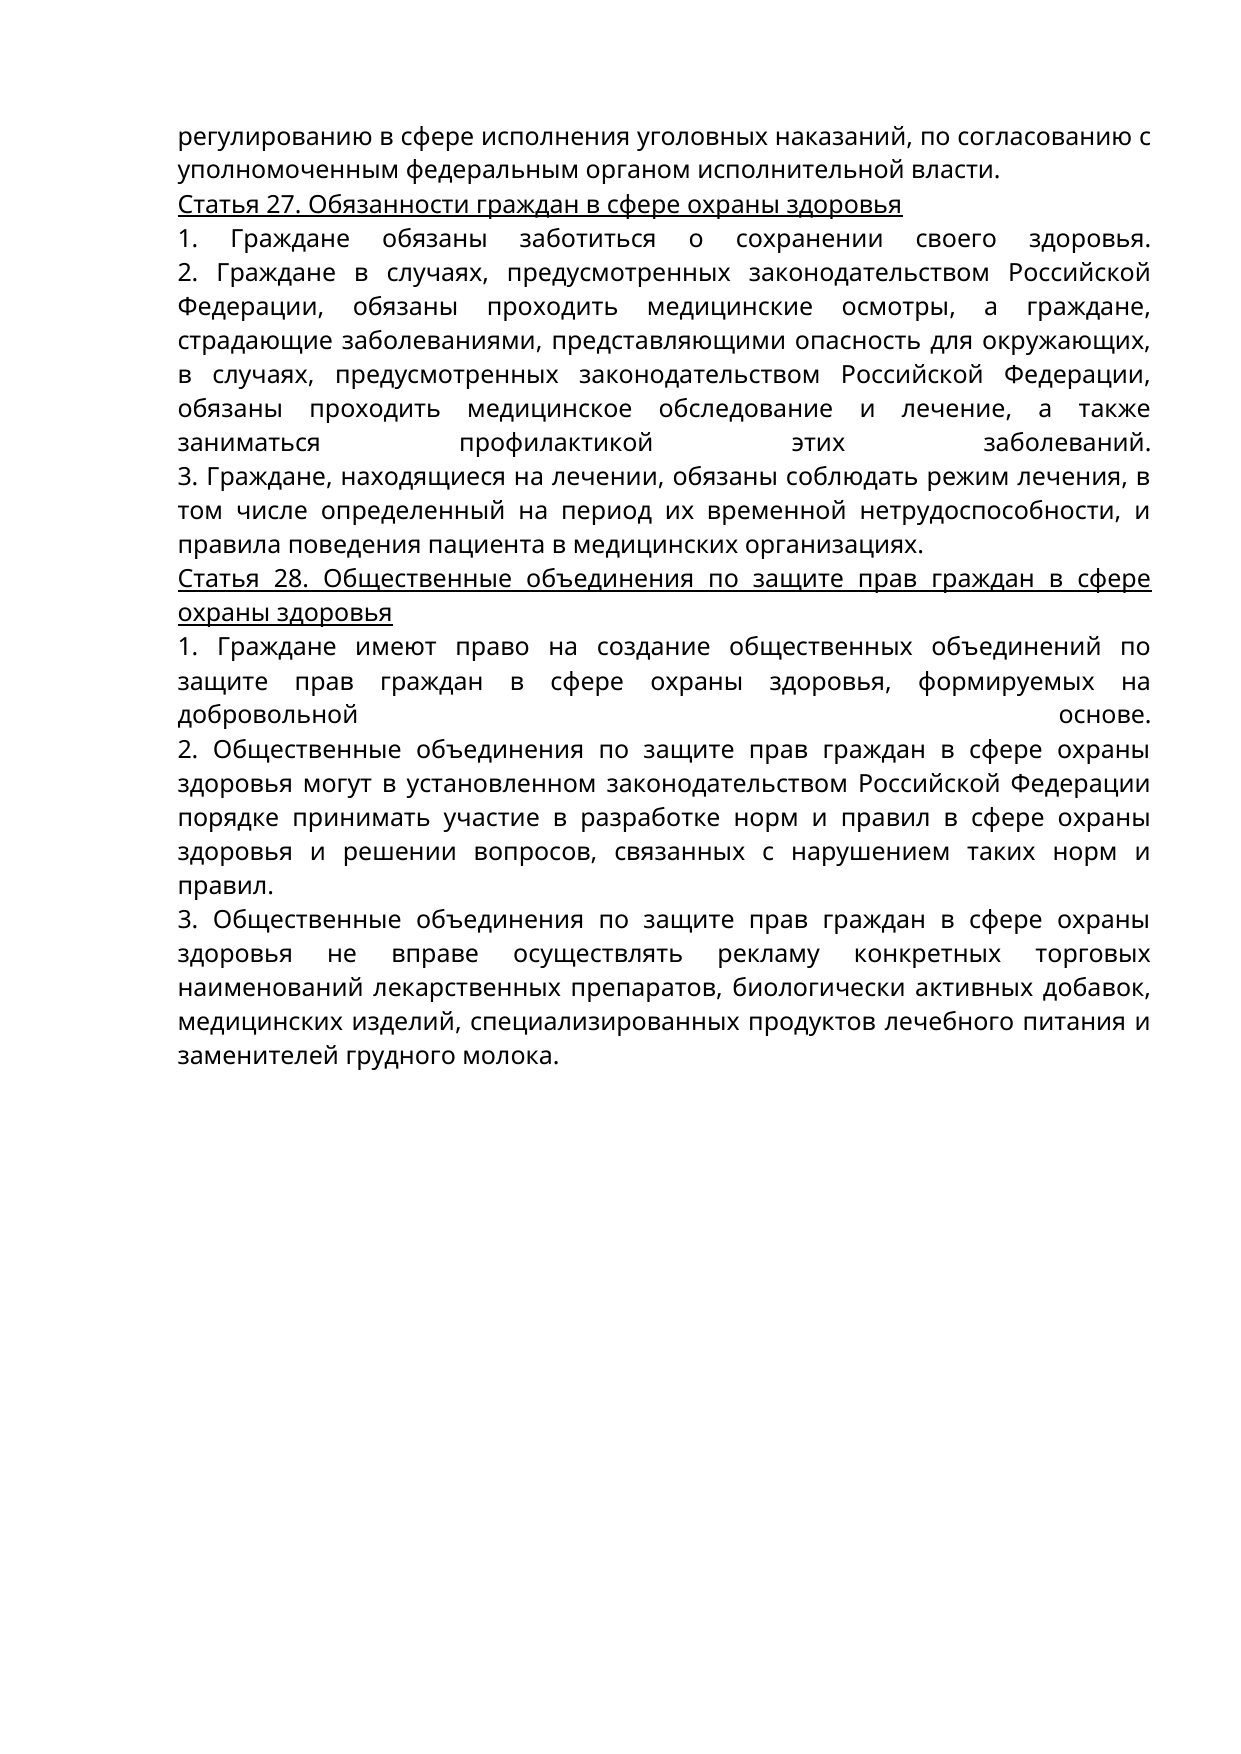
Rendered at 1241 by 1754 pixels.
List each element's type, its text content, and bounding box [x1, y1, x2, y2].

text Статья 28. Общественные объединения по защите прав граждан в сфере охраны здоровья [177, 591, 1152, 629]
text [177, 118, 1152, 186]
text 1. Граждане имеют право на создание общественных объединений по защите прав граждан в сфере охраны здоровья, формируемых на добровольной основе. 2. Общественные объединения по защите прав граждан в сфере охраны здоровья могут в установленном законодательством Российской Федерации порядке принимать участие в разработке норм и правил в сфере охраны здоровья и решении вопросов, связанных с нарушением таких норм и правил. 3. Общественные объединения по защите прав граждан в сфере охраны здоровья не вправе осуществлять рекламу конкретных торговых наименований лекарственных препаратов, биологически активных добавок, медицинских изделий, специализированных продуктов лечебного питания и заменителей грудного молока. [177, 629, 1152, 1072]
text 1. Граждане обязаны заботиться о сохранении своего здоровья. 2. Граждане в случаях, предусмотренных законодательством Российской Федерации, обязаны проходить медицинские осмотры, а граждане, страдающие заболеваниями, представляющими опасность для окружающих, в случаях, предусмотренных законодательством Российской Федерации, обязаны проходить медицинское обследование и лечение, а также заниматься профилактикой этих заболеваний. 3. Граждане, находящиеся на лечении, обязаны соблюдать режим лечения, в том числе определенный на период их временной нетрудоспособности, и правила поведения пациента в медицинских организациях. [177, 220, 1152, 561]
text Статья 27. Обязанности граждан в сфере охраны здоровья [177, 186, 1152, 220]
text Статья 28. Общественные объединения по защите прав граждан в сфере охраны здоровья [177, 561, 1152, 590]
